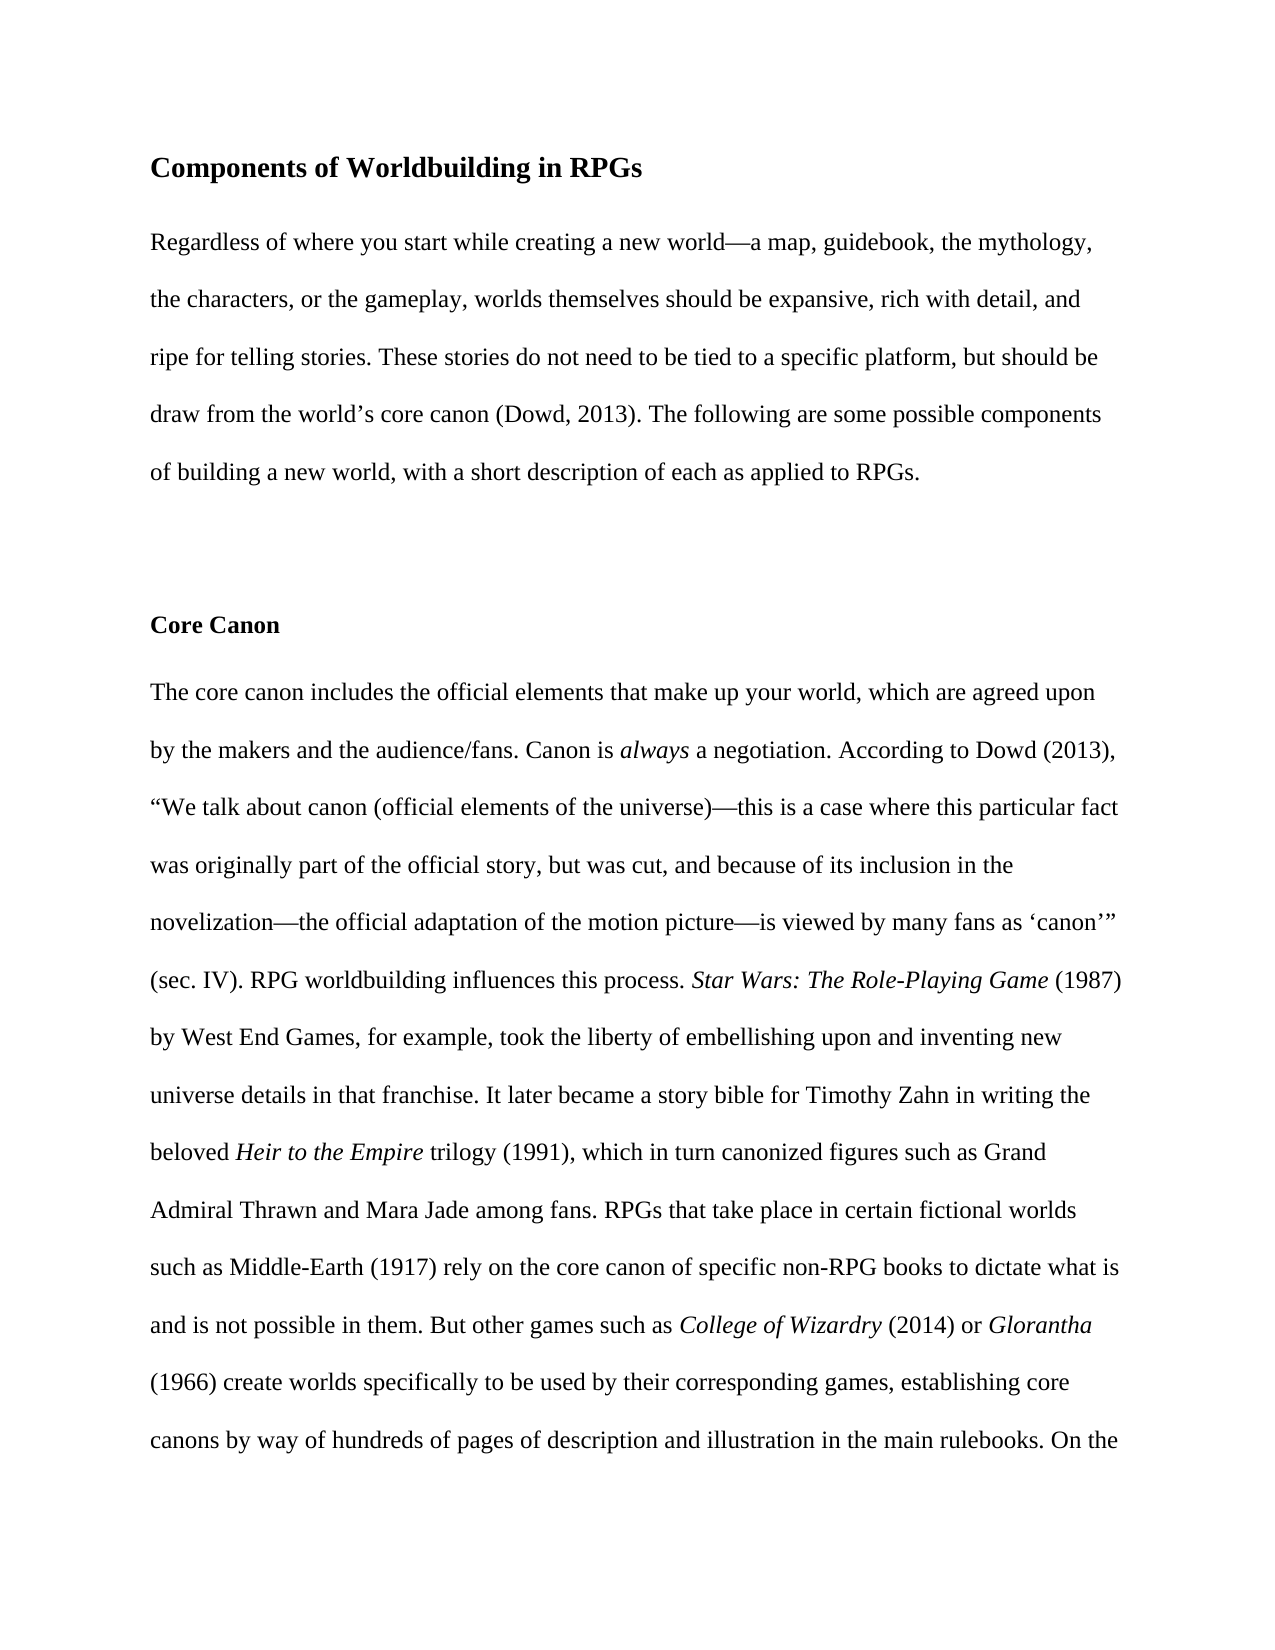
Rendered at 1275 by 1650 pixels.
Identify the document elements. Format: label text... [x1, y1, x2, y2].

subtitle Components of Worldbuilding in RPGs [150, 150, 1125, 183]
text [150, 677, 1125, 1453]
text Regardless of where you start while creating a new world—a map, guidebook, the mythology, the characters, or the gameplay, worlds themselves should be expansive, rich with detail, and ripe for telling stories. These stories do not need to be tied to a specific platform, but should be draw from the world’s core canon (Dowd, 2013). The following are some possible components of building a new world, with a short description of each as applied to RPGs. [150, 227, 1125, 485]
subtitle Core Canon [150, 610, 1125, 639]
